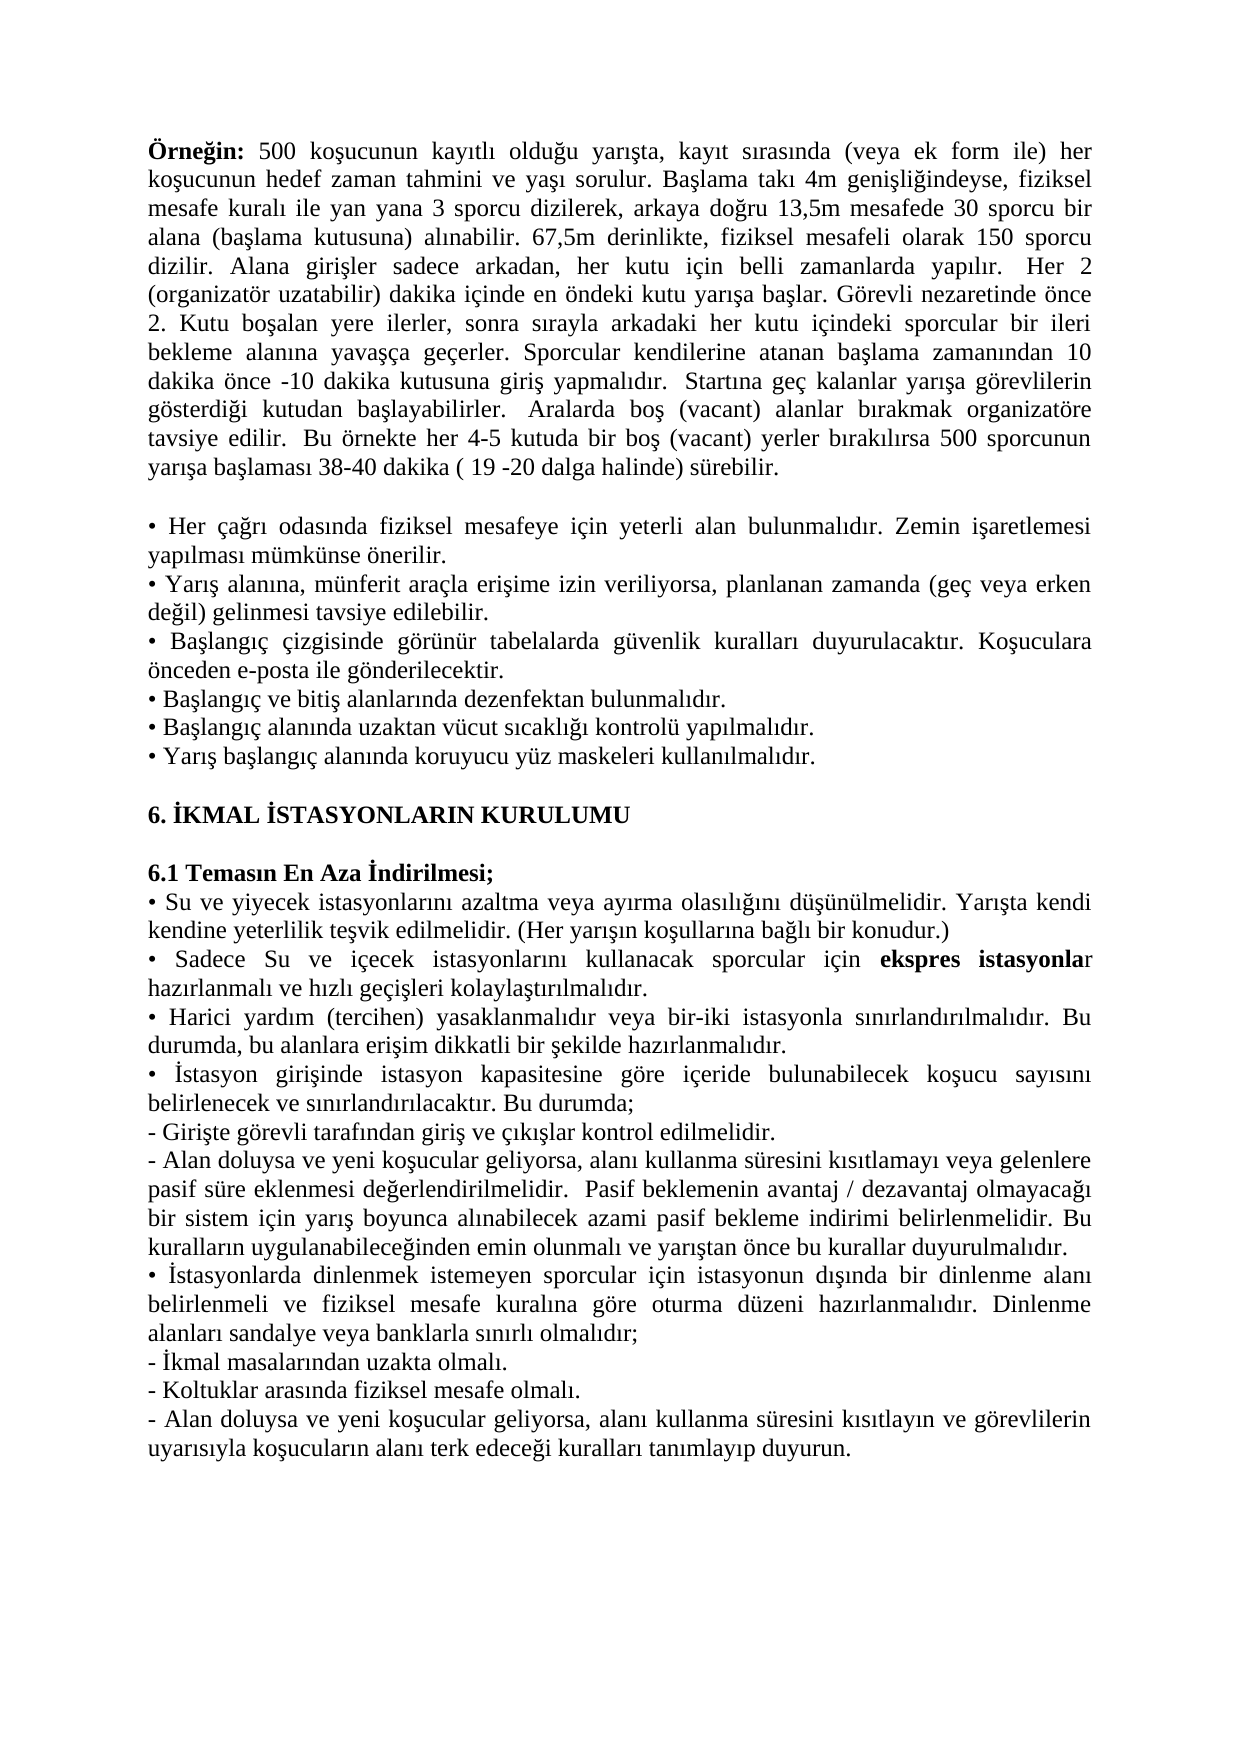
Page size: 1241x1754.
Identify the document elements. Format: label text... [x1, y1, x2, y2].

text • Başlangıç ve bitiş alanlarında dezenfektan bulunmalıdır. [148, 684, 1092, 712]
text - Alan doluysa ve yeni koşucular geliyorsa, alanı kullanma süresini kısıtlamayı veya gelenlere pasif süre eklenmesi değerlendirilmelidir. Pasif beklemenin avantaj / dezavantaj olmayacağı bir sistem için yarış boyunca alınabilecek azami pasif bekleme indirimi belirlenmelidir. Bu kuralların uygulanabileceğinden emin olunmalı ve yarıştan önce bu kurallar duyurulmalıdır. [148, 1145, 1092, 1260]
text - Girişte görevli tarafından giriş ve çıkışlar kontrol edilmelidir. [148, 1117, 1092, 1145]
text 6. İKMAL İSTASYONLARIN KURULUMU [148, 800, 1092, 829]
text • Başlangıç çizgisinde görünür tabelalarda güvenlik kuralları duyurulacaktır. Koşuculara önceden e-posta ile gönderilecektir. [148, 626, 1092, 684]
text • İstasyon girişinde istasyon kapasitesine göre içeride bulunabilecek koşucu sayısını belirlenecek ve sınırlandırılacaktır. Bu durumda; [148, 1059, 1092, 1117]
text - İkmal masalarından uzakta olmalı. [148, 1347, 1092, 1375]
text • Su ve yiyecek istasyonlarını azaltma veya ayırma olasılığını düşünülmelidir. Yarışta kendi kendine yeterlilik teşvik edilmelidir. (Her yarışın koşullarına bağlı bir konudur.) [148, 887, 1092, 944]
text - Alan doluysa ve yeni koşucular geliyorsa, alanı kullanma süresini kısıtlayın ve görevlilerin uyarısıyla koşucuların alanı terk edeceği kuralları tanımlayıp duyurun. [148, 1404, 1092, 1462]
text Örneğin: 500 koşucunun kayıtlı olduğu yarışta, kayıt sırasında (veya ek form ile) her koşucunun hedef zaman tahmini ve yaşı sorulur. Başlama takı 4m genişliğindeyse, fiziksel mesafe kuralı ile yan yana 3 sporcu dizilerek, arkaya doğru 13,5m mesafede 30 sporcu bir alana (başlama kutusuna) alınabilir. 67,5m derinlikte, fiziksel mesafeli olarak 150 sporcu dizilir. Alana girişler sadece arkadan, her kutu için belli zamanlarda yapılır. Her 2 (organizatör uzatabilir) dakika içinde en öndeki kutu yarışa başlar. Görevli nezaretinde önce 2. Kutu boşalan yere ilerler, sonra sırayla arkadaki her kutu içindeki sporcular bir ileri bekleme alanına yavaşça geçerler. Sporcular kendilerine atanan başlama zamanından 10 dakika önce -10 dakika kutusuna giriş yapmalıdır. Startına geç kalanlar yarışa görevlilerin gösterdiği kutudan başlayabilirler. Aralarda boş (vacant) alanlar bırakmak organizatöre tavsiye edilir. Bu örnekte her 4-5 kutuda bir boş (vacant) yerler bırakılırsa 500 sporcunun yarışa başlaması 38-40 dakika ( 19 -20 dalga halinde) sürebilir. [148, 136, 1092, 481]
text • Harici yardım (tercihen) yasaklanmalıdır veya bir-iki istasyonla sınırlandırılmalıdır. Bu durumda, bu alanlara erişim dikkatli bir şekilde hazırlanmalıdır. [148, 1002, 1092, 1059]
text • Her çağrı odasında fiziksel mesafeye için yeterli alan bulunmalıdır. Zemin işaretlemesi yapılması mümkünse önerilir. [148, 511, 1092, 569]
text - Koltuklar arasında fiziksel mesafe olmalı. [148, 1375, 1092, 1404]
text • İstasyonlarda dinlenmek istemeyen sporcular için istasyonun dışında bir dinlenme alanı belirlenmeli ve fiziksel mesafe kuralına göre oturma düzeni hazırlanmalıdır. Dinlenme alanları sandalye veya banklarla sınırlı olmalıdır; [148, 1260, 1092, 1347]
text 6.1 Temasın En Aza İndirilmesi; [148, 858, 1092, 887]
text • Yarış başlangıç alanında koruyucu yüz maskeleri kullanılmalıdır. [148, 741, 1092, 770]
text • Yarış alanına, münferit araçla erişime izin veriliyorsa, planlanan zamanda (geç veya erken değil) gelinmesi tavsiye edilebilir. [148, 569, 1092, 626]
text • Sadece Su ve içecek istasyonlarını kullanacak sporcular için ekspres istasyonlar hazırlanmalı ve hızlı geçişleri kolaylaştırılmalıdır. [148, 944, 1092, 1002]
text • Başlangıç alanında uzaktan vücut sıcaklığı kontrolü yapılmalıdır. [148, 712, 1092, 741]
